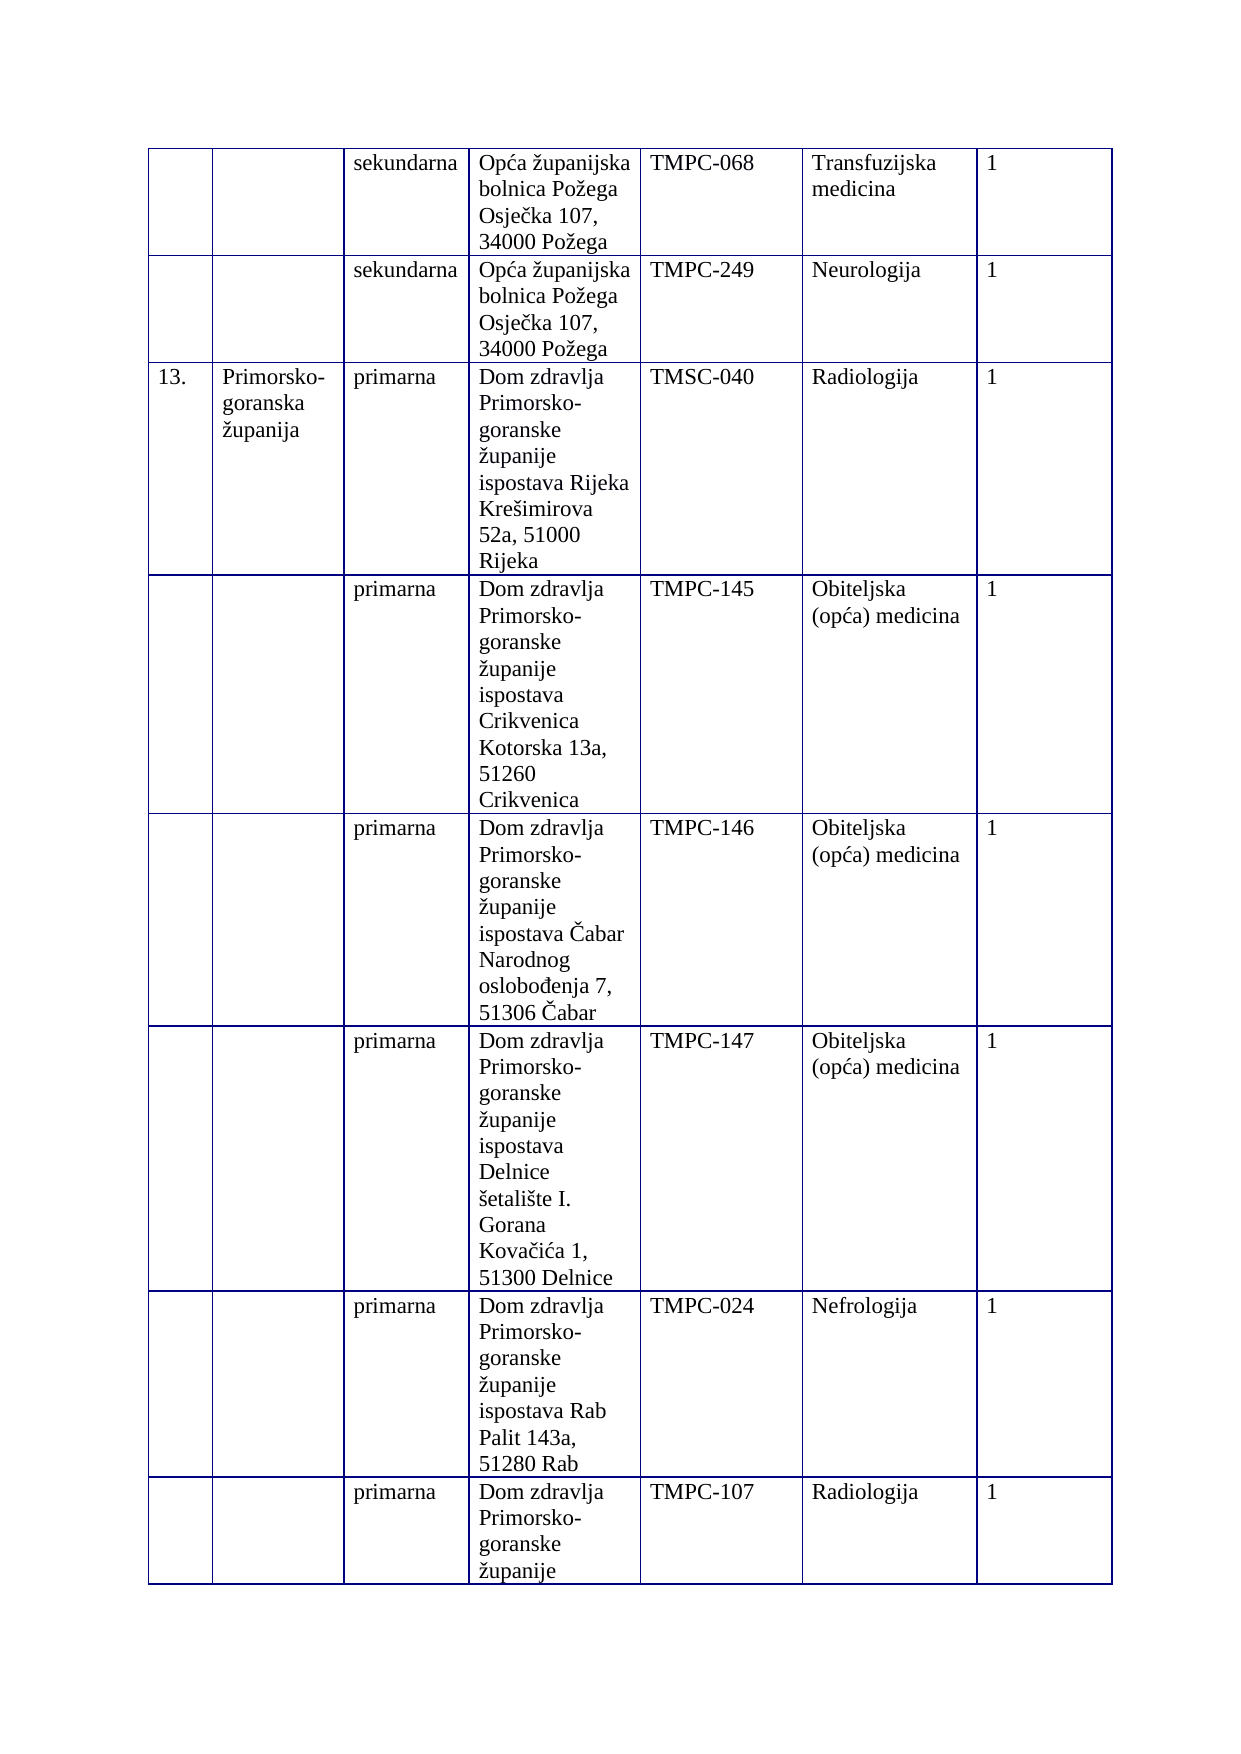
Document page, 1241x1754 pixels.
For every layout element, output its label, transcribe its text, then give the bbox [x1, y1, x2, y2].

table_cell [213, 1292, 343, 1476]
table_cell [149, 1478, 212, 1583]
table_cell 1 [978, 1027, 1111, 1290]
table_cell [213, 1027, 343, 1290]
table_cell TMSC-040 [641, 363, 802, 574]
table_cell [149, 149, 212, 254]
table_cell Obiteljska (opća) medicina [803, 576, 976, 813]
table_cell Radiologija [803, 363, 976, 574]
table_cell TMPC-146 [641, 814, 802, 1025]
table_cell 1 [978, 149, 1111, 254]
table_cell Obiteljska (opća) medicina [803, 1027, 976, 1290]
table_cell primarna [345, 363, 468, 574]
table_cell TMPC-147 [641, 1027, 802, 1290]
table_cell Dom zdravlja Primorsko-goranske županije ispostava Delnice šetalište I. Gorana Kovačića 1, 51300 Delnice [470, 1027, 640, 1290]
table_cell TMPC-024 [641, 1292, 802, 1476]
table_cell [149, 256, 212, 362]
table_cell [149, 576, 212, 813]
table_cell primarna [345, 814, 468, 1025]
table_cell 1 [978, 1478, 1111, 1583]
table_cell Primorsko-goranska županija [213, 363, 343, 574]
table_cell TMPC-107 [641, 1478, 802, 1583]
table_cell TMPC-068 [641, 149, 802, 254]
table_cell 1 [978, 576, 1111, 813]
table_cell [470, 1478, 640, 1583]
table_cell [149, 1292, 212, 1476]
table_cell [149, 814, 212, 1025]
table_cell sekundarna [345, 256, 468, 362]
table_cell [470, 256, 640, 362]
table_cell Dom zdravlja Primorsko-goranske županije ispostava Rijeka Krešimirova 52a, 51000 Rijeka [470, 363, 640, 574]
table_cell Obiteljska (opća) medicina [803, 814, 976, 1025]
table_cell Radiologija [803, 1478, 976, 1583]
table_cell 13. [149, 363, 212, 574]
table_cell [470, 149, 640, 254]
table_cell 1 [978, 256, 1111, 362]
table_cell [213, 149, 343, 254]
table_cell TMPC-145 [641, 576, 802, 813]
table_cell [213, 814, 343, 1025]
table_cell primarna [345, 1478, 468, 1583]
table_cell 1 [978, 1292, 1111, 1476]
table_cell primarna [345, 576, 468, 813]
table_cell Transfuzijska medicina [803, 149, 976, 254]
table_cell Dom zdravlja Primorsko-goranske županije ispostava Rab Palit 143a, 51280 Rab [470, 1292, 640, 1476]
table_cell [213, 1478, 343, 1583]
table_cell [213, 576, 343, 813]
table_cell primarna [345, 1027, 468, 1290]
table_cell 1 [978, 363, 1111, 574]
table_cell 1 [978, 814, 1111, 1025]
table_cell Nefrologija [803, 1292, 976, 1476]
table_cell [149, 1027, 212, 1290]
table_cell Neurologija [803, 256, 976, 362]
table_cell [213, 256, 343, 362]
table_cell Dom zdravlja Primorsko-goranske županije ispostava Čabar Narodnog oslobođenja 7, 51306 Čabar [470, 814, 640, 1025]
table_cell sekundarna [345, 149, 468, 254]
table_cell Dom zdravlja Primorsko-goranske županije ispostava Crikvenica Kotorska 13a, 51260 Crikvenica [470, 576, 640, 813]
table_cell primarna [345, 1292, 468, 1476]
table_cell TMPC-249 [641, 256, 802, 362]
